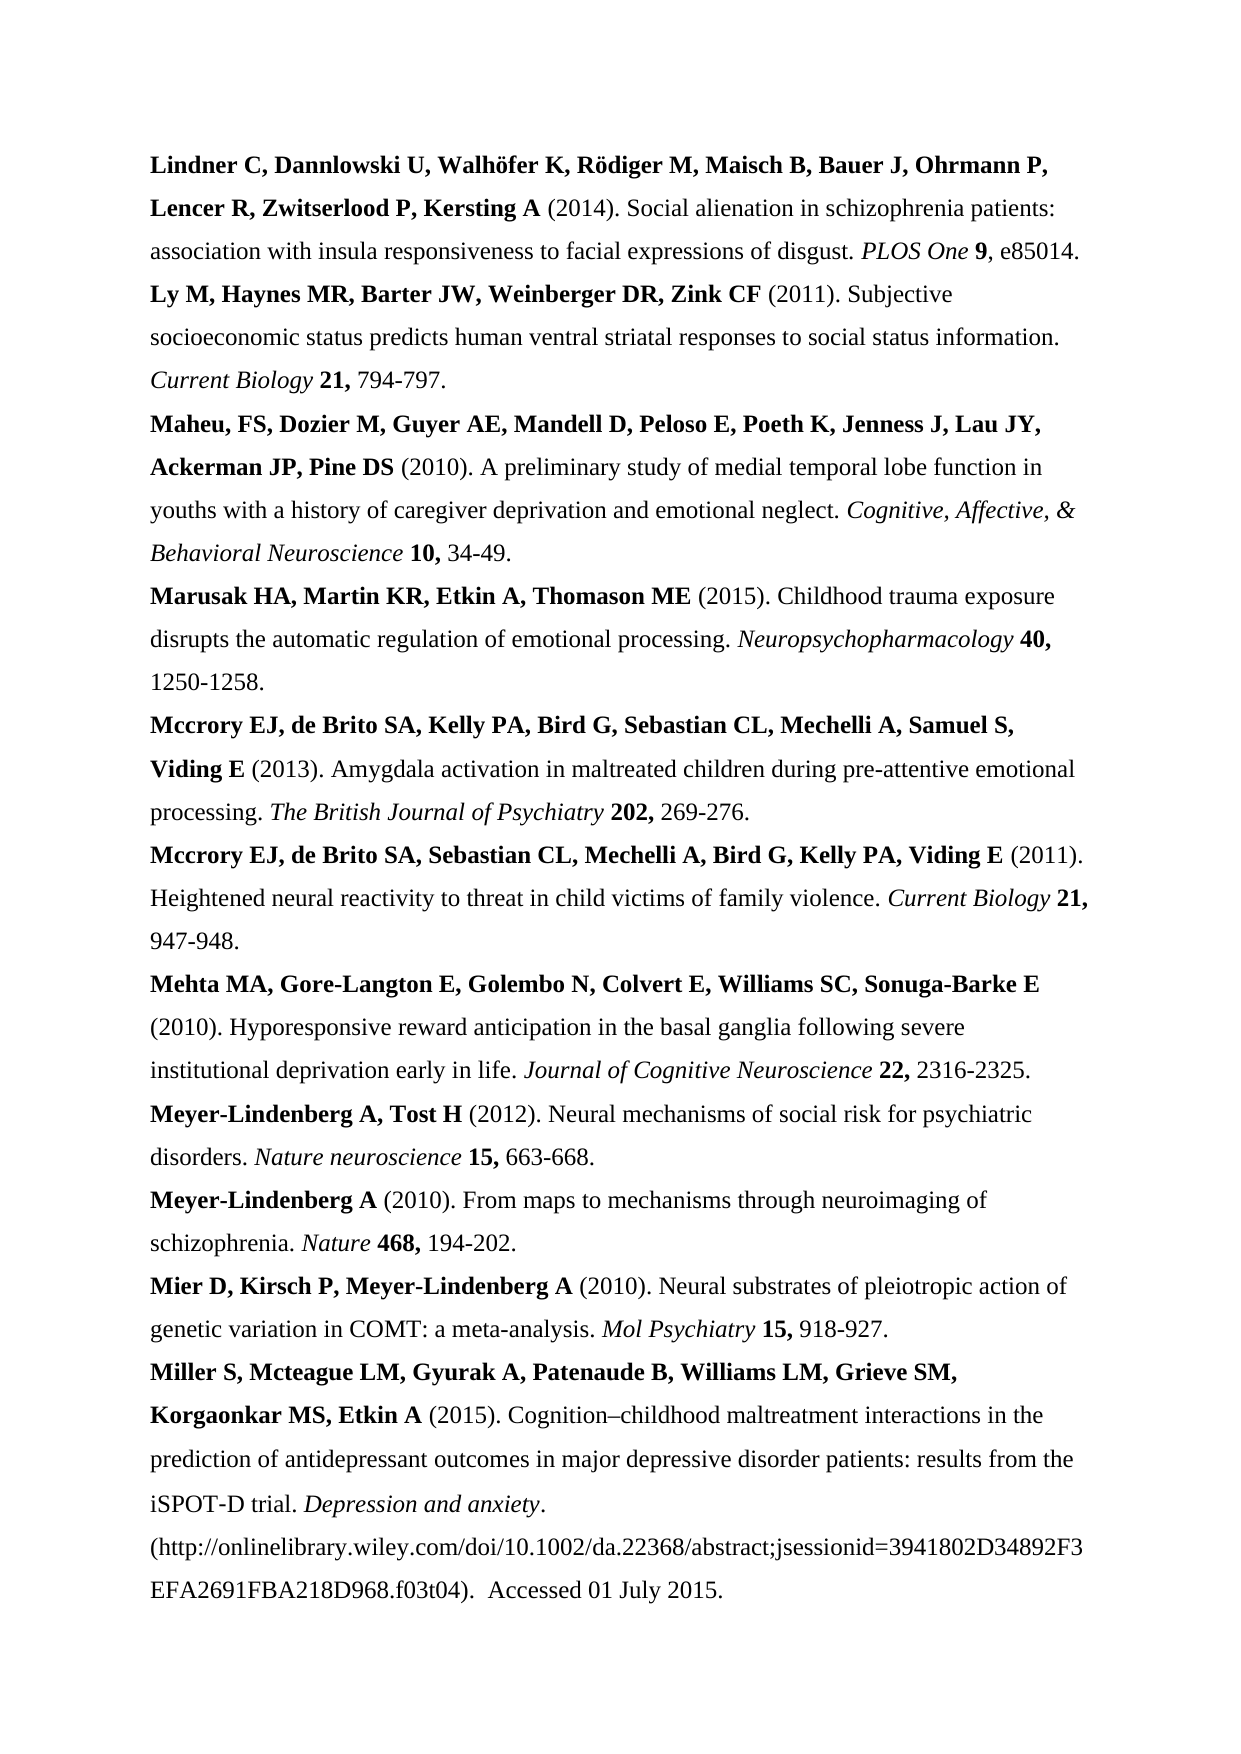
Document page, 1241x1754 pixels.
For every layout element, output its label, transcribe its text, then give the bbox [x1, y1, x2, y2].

text Lindner C, Dannlowski U, Walhöfer K, Rödiger M, Maisch B, Bauer J, Ohrmann P, Lencer R, Zwitserlood P, Kersting A (2014). Social alienation in schizophrenia patients: association with insula responsiveness to facial expressions of disgust. PLOS One 9, e85014. [150, 150, 1090, 265]
text Mccrory EJ, de Brito SA, Sebastian CL, Mechelli A, Bird G, Kelly PA, Viding E (2011). Heightened neural reactivity to threat in child victims of family violence. Current Biology 21, 947-948. [150, 840, 1090, 955]
text Mehta MA, Gore-Langton E, Golembo N, Colvert E, Williams SC, Sonuga-Barke E (2010). Hyporesponsive reward anticipation in the basal ganglia following severe institutional deprivation early in life. Journal of Cognitive Neuroscience 22, 2316-2325. [150, 969, 1090, 1084]
text Ly M, Haynes MR, Barter JW, Weinberger DR, Zink CF (2011). Subjective socioeconomic status predicts human ventral striatal responses to social status information. Current Biology 21, 794-797. [150, 279, 1090, 394]
text Mier D, Kirsch P, Meyer-Lindenberg A (2010). Neural substrates of pleiotropic action of genetic variation in COMT: a meta-analysis. Mol Psychiatry 15, 918-927. [150, 1271, 1090, 1343]
text Miller S, Mcteague LM, Gyurak A, Patenaude B, Williams LM, Grieve SM, Korgaonkar MS, Etkin A (2015). Cognition–childhood maltreatment interactions in the prediction of antidepressant outcomes in major depressive disorder patients: results from the iSPOT‐D trial. Depression and anxiety. (http://onlinelibrary.wiley.com/doi/10.1002/da.22368/abstract;jsessionid=3941802D34892F3EFA2691FBA218D968.f03t04). Accessed 01 July 2015. [150, 1357, 1090, 1604]
text Mccrory EJ, de Brito SA, Kelly PA, Bird G, Sebastian CL, Mechelli A, Samuel S, Viding E (2013). Amygdala activation in maltreated children during pre-attentive emotional processing. The British Journal of Psychiatry 202, 269-276. [150, 711, 1090, 826]
text Meyer-Lindenberg A, Tost H (2012). Neural mechanisms of social risk for psychiatric disorders. Nature neuroscience 15, 663-668. [150, 1099, 1090, 1171]
text Marusak HA, Martin KR, Etkin A, Thomason ME (2015). Childhood trauma exposure disrupts the automatic regulation of emotional processing. Neuropsychopharmacology 40, 1250-1258. [150, 581, 1090, 696]
text Meyer-Lindenberg A (2010). From maps to mechanisms through neuroimaging of schizophrenia. Nature 468, 194-202. [150, 1185, 1090, 1257]
text Maheu, FS, Dozier M, Guyer AE, Mandell D, Peloso E, Poeth K, Jenness J, Lau JY, Ackerman JP, Pine DS (2010). A preliminary study of medial temporal lobe function in youths with a history of caregiver deprivation and emotional neglect. Cognitive, Affective, & Behavioral Neuroscience 10, 34-49. [150, 409, 1090, 567]
